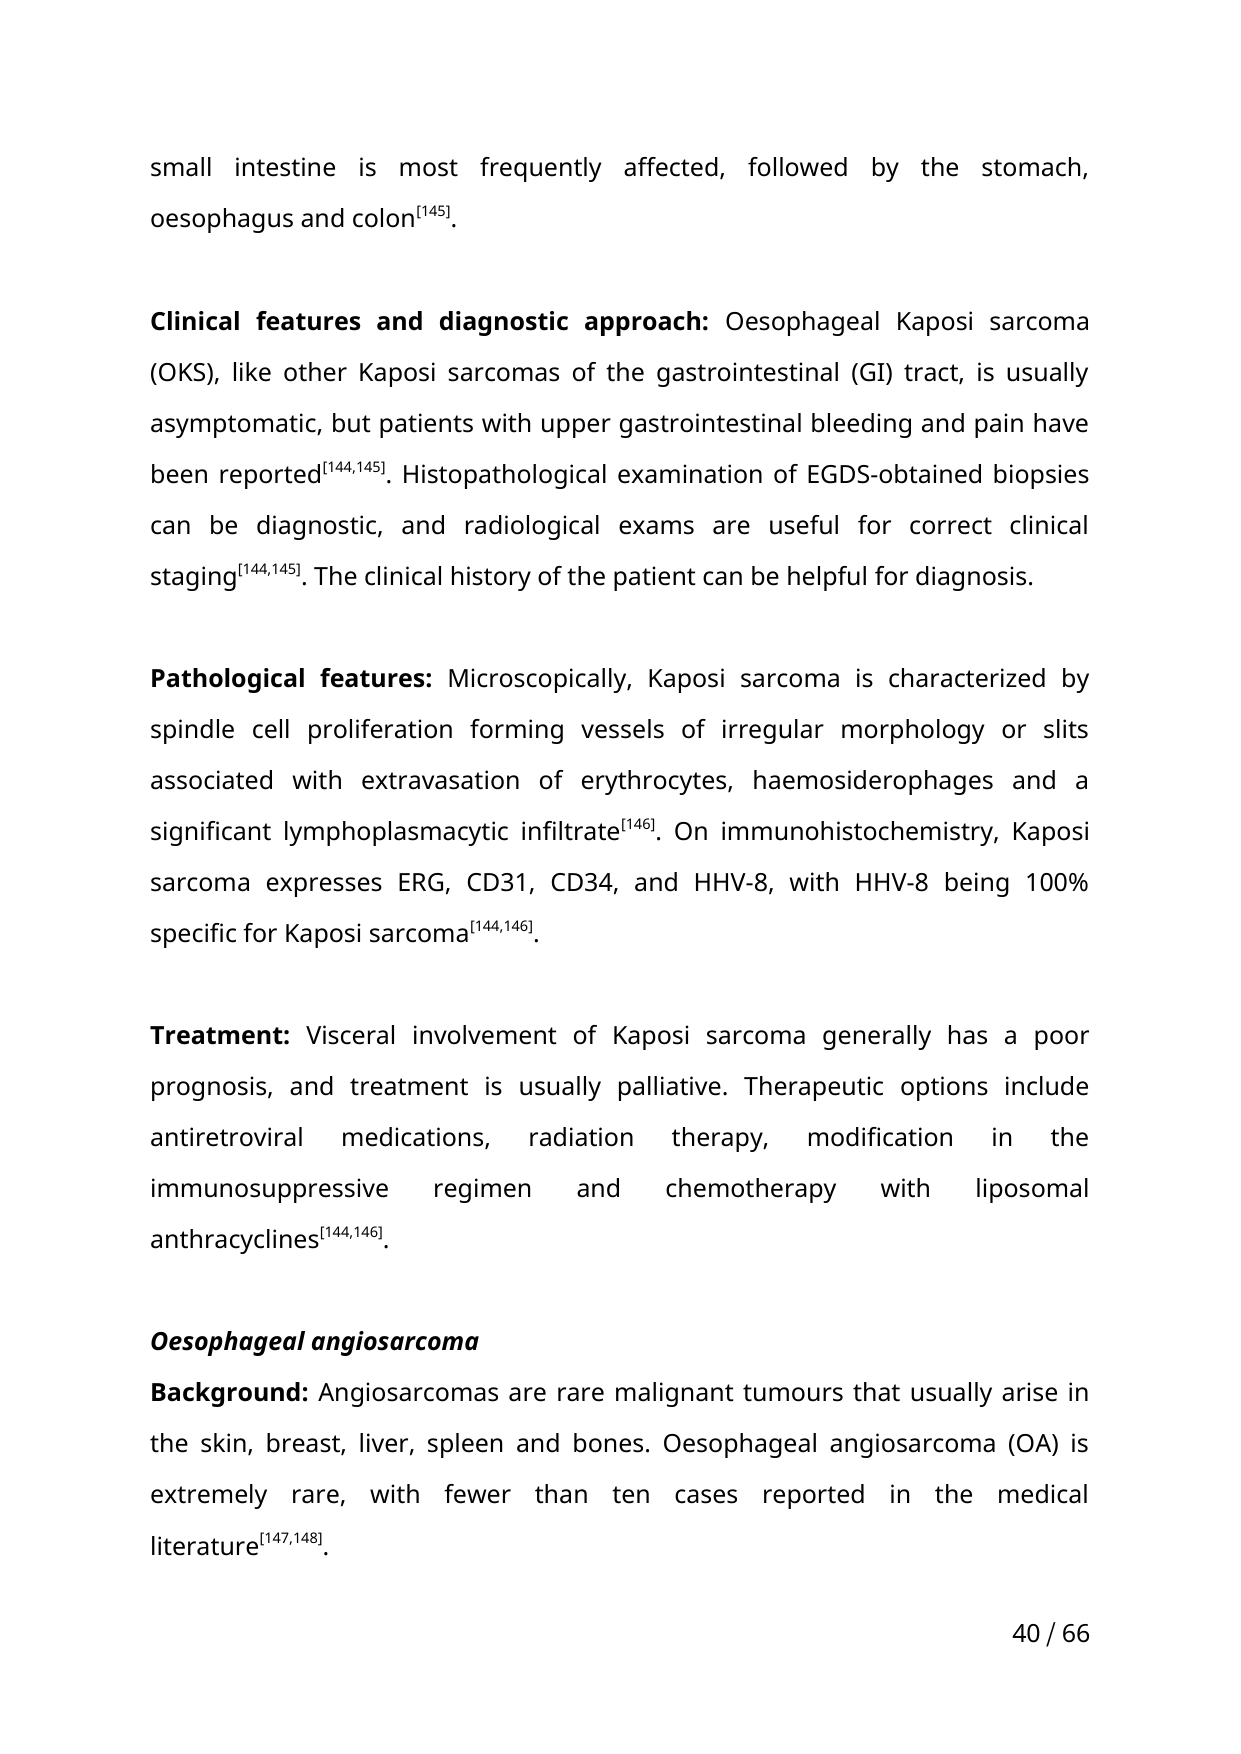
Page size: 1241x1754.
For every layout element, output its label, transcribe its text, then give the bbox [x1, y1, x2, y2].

text Pathological features: Microscopically, Kaposi sarcoma is characterized by spindle cell proliferation forming vessels of irregular morphology or slits associated with extravasation of erythrocytes, haemosiderophages and a significant lymphoplasmacytic infiltrate[146]. On immunohistochemistry, Kaposi sarcoma expresses ERG, CD31, CD34, and HHV-8, with HHV-8 being 100% specific for Kaposi sarcoma[144,146]. [150, 660, 1090, 950]
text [150, 150, 1090, 235]
text Clinical features and diagnostic approach: Oesophageal Kaposi sarcoma (OKS), like other Kaposi sarcomas of the gastrointestinal (GI) tract, is usually asymptomatic, but patients with upper gastrointestinal bleeding and pain have been reported[144,145]. Histopathological examination of EGDS-obtained biopsies can be diagnostic, and radiological exams are useful for correct clinical staging[144,145]. The clinical history of the patient can be helpful for diagnosis. [150, 303, 1090, 592]
text Treatment: Visceral involvement of Kaposi sarcoma generally has a poor prognosis, and treatment is usually palliative. Therapeutic options include antiretroviral medications, radiation therapy, modification in the immunosuppressive regimen and chemotherapy with liposomal anthracyclines[144,146]. [150, 1018, 1090, 1256]
text Background: Angiosarcomas are rare malignant tumours that usually arise in the skin, breast, liver, spleen and bones. Oesophageal angiosarcoma (OA) is extremely rare, with fewer than ten cases reported in the medical literature[147,148]. [150, 1375, 1090, 1562]
text Oesophageal angiosarcoma [150, 1324, 1090, 1358]
